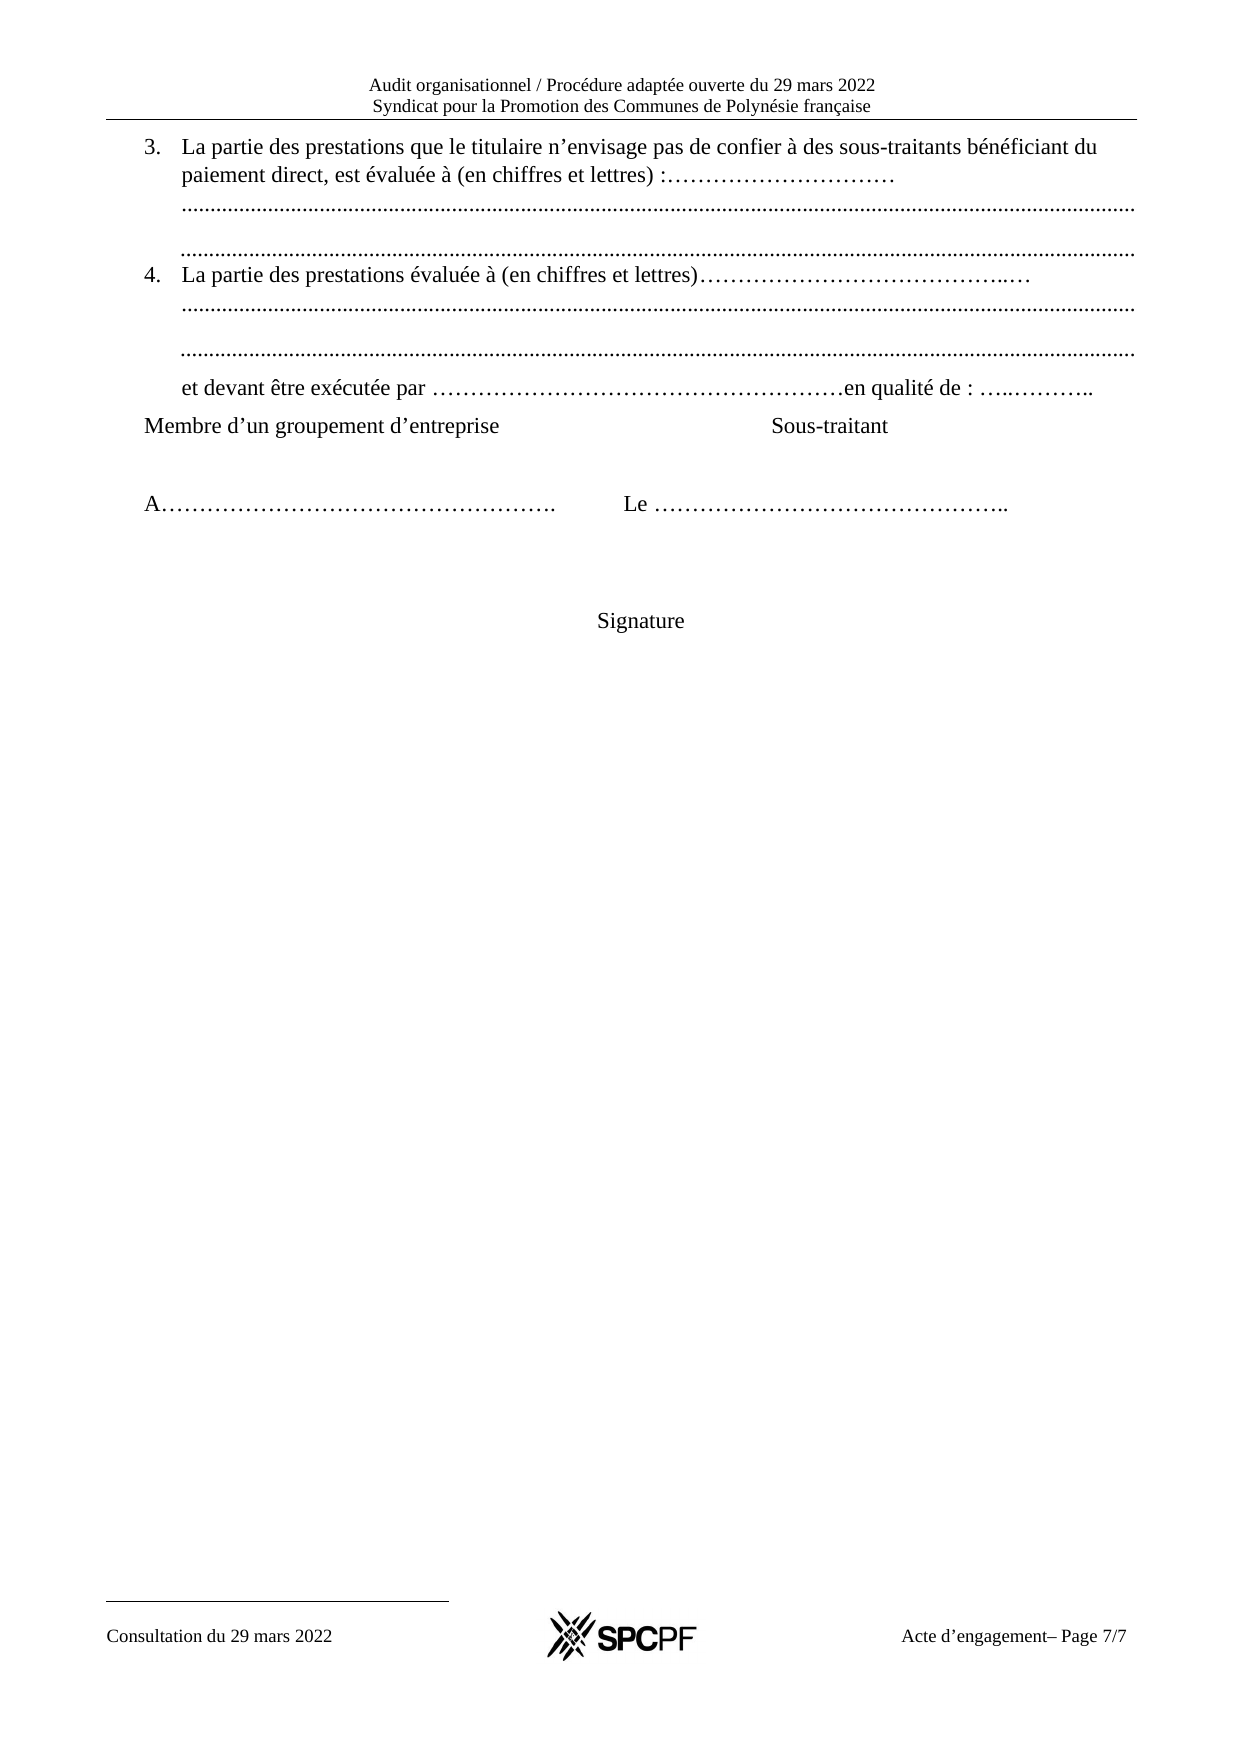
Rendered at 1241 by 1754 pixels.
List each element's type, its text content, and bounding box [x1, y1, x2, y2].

text A Le [144, 490, 1137, 517]
list La partie des prestations évaluée à (en chiffres et lettres) [144, 261, 1137, 316]
text Membre d’un groupement d’entreprise Sous-traitant [144, 412, 1137, 439]
picture [536, 1608, 707, 1664]
list La partie des prestations que le titulaire n’envisage pas de confier à des sous-traitants bénéficiant du paiement direct, est évaluée à (en chiffres et lettres) : [144, 133, 1137, 216]
text Signature [144, 607, 1137, 633]
text et devant être exécutée par en qualité de : [181, 374, 1137, 400]
